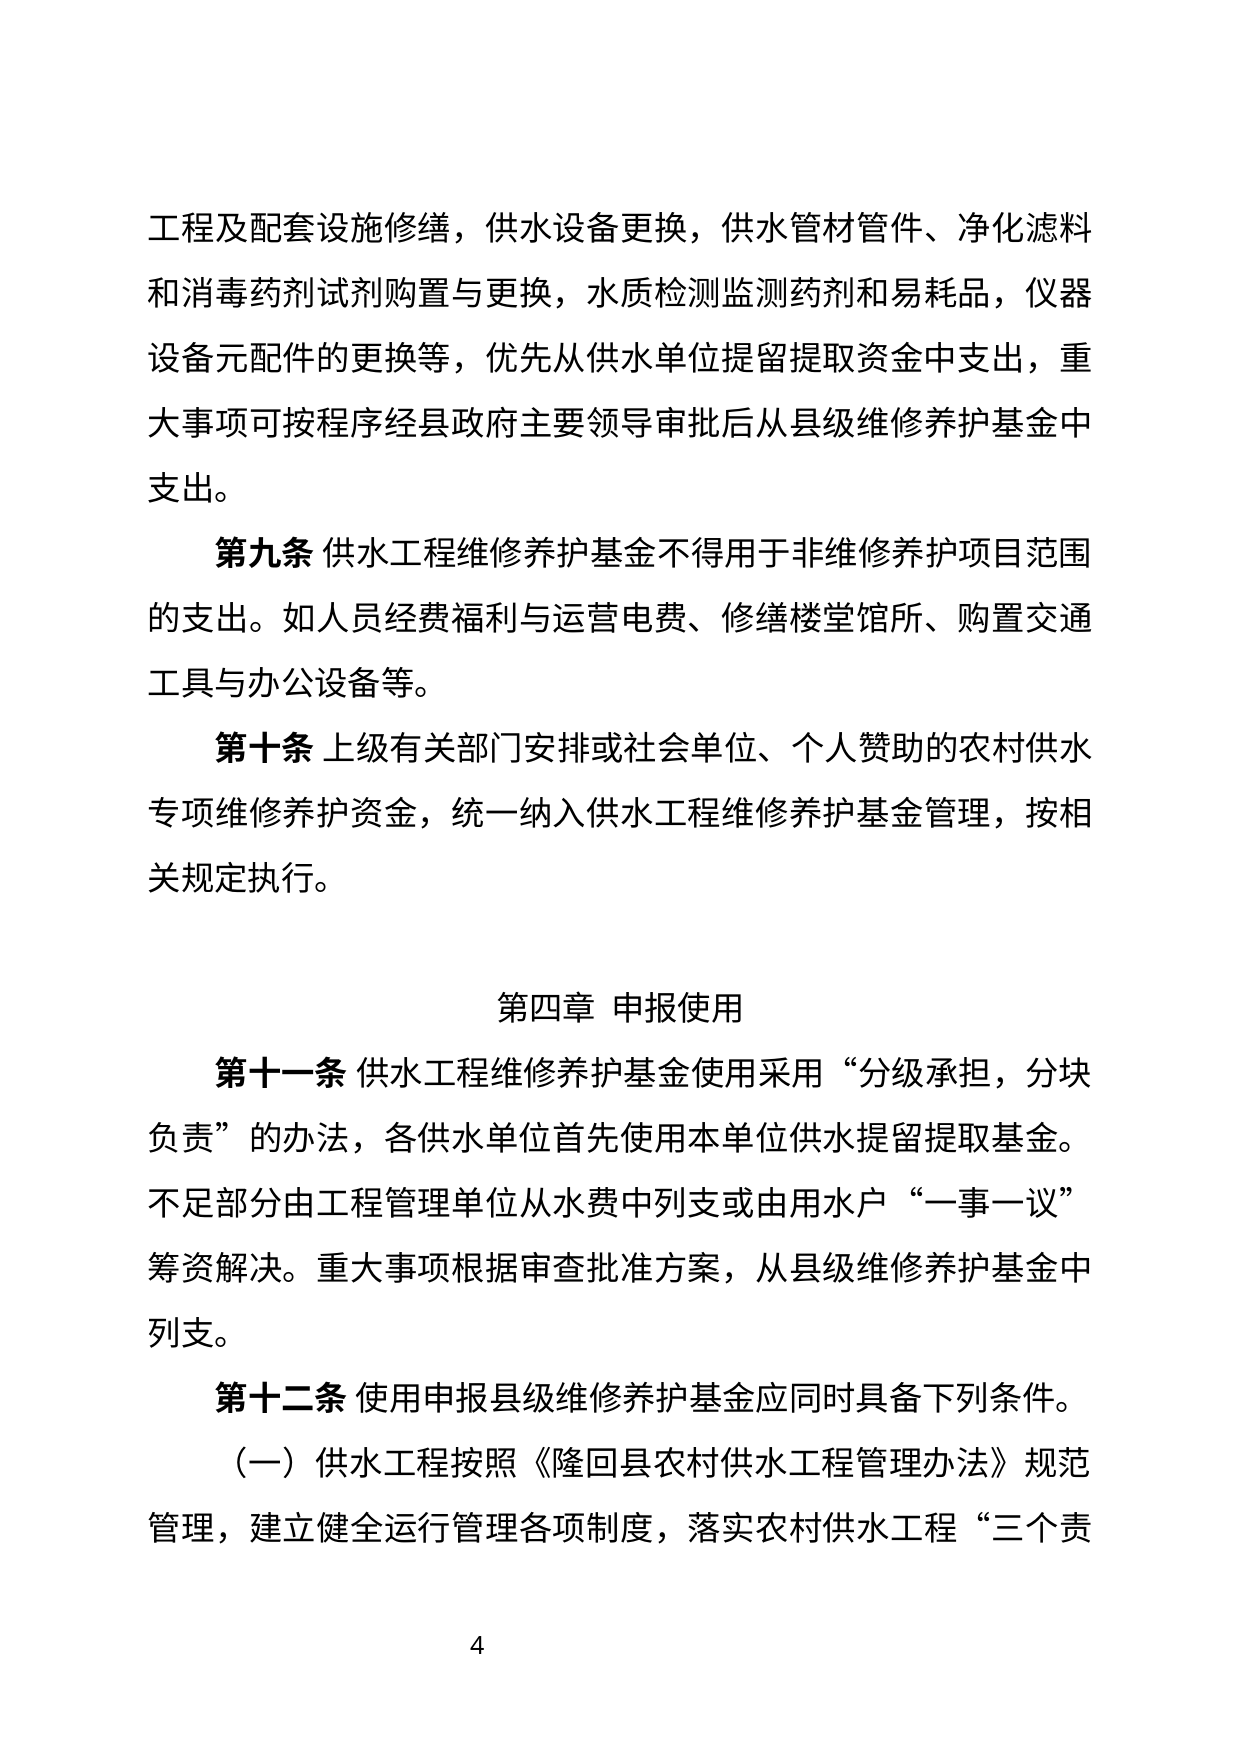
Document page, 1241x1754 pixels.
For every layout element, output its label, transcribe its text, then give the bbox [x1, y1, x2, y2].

text 第十二条 使用申报县级维修养护基金应同时具备下列条件。 [148, 1363, 1093, 1428]
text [148, 1428, 1093, 1558]
text 第十条 上级有关部门安排或社会单位、个人赞助的农村供水专项维修养护资金，统一纳入供水工程维修养护基金管理，按相关规定执行。 [148, 713, 1093, 908]
text 第九条 供水工程维修养护基金不得用于非维修养护项目范围的支出。如人员经费福利与运营电费、修缮楼堂馆所、购置交通工具与办公设备等。 [148, 518, 1093, 713]
text 第四章 申报使用 [148, 973, 1093, 1038]
text 第十一条 供水工程维修养护基金使用采用“分级承担，分块负责”的办法，各供水单位首先使用本单位供水提留提取基金。不足部分由工程管理单位从水费中列支或由用水户“一事一议” 筹资解决。重大事项根据审查批准方案，从县级维修养护基金中列支。 [148, 1038, 1093, 1363]
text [148, 193, 1093, 518]
